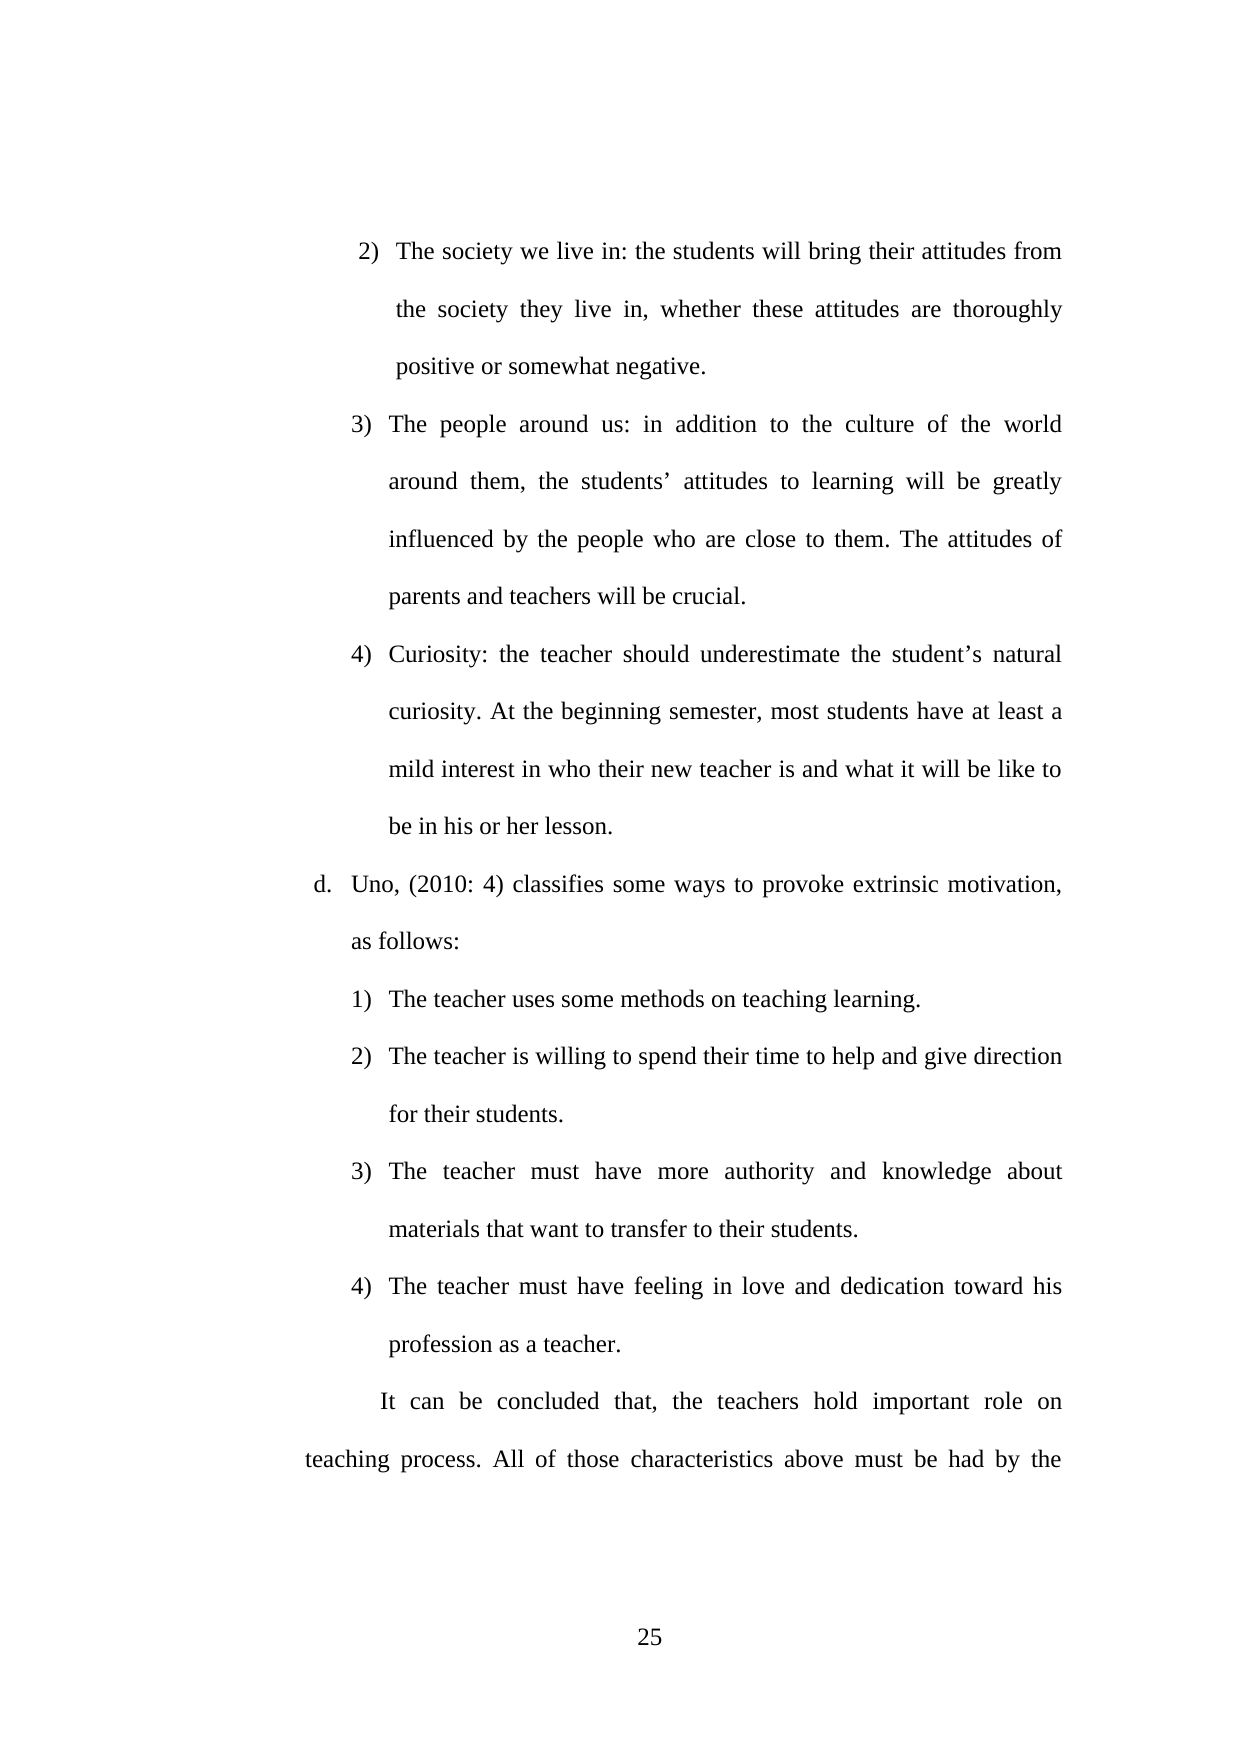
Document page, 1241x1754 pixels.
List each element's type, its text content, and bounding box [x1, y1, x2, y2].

list The people around us: in addition to the culture of the world around them, the students’ attitudes to learning will be greatly influenced by the people who are close to them. The attitudes of parents and teachers will be crucial. [351, 409, 1063, 610]
list The teacher is willing to spend their time to help and give direction for their students. [351, 1041, 1063, 1127]
list Curiosity: the teacher should underestimate the student’s natural curiosity. At the beginning semester, most students have at least a mild interest in who their new teacher is and what it will be like to be in his or her lesson. [351, 639, 1063, 840]
list The society we live in: the students will bring their attitudes from the society they live in, whether these attitudes are thoroughly positive or somewhat negative. [358, 236, 1063, 380]
list The teacher must have feeling in love and dedication toward his profession as a teacher. [351, 1271, 1063, 1357]
list Uno, (2010: 4) classifies some ways to provoke extrinsic motivation, as follows: [313, 869, 1063, 955]
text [305, 1386, 1063, 1472]
list The teacher must have more authority and knowledge about materials that want to transfer to their students. [351, 1156, 1063, 1242]
list The teacher uses some methods on teaching learning. [351, 984, 1063, 1012]
